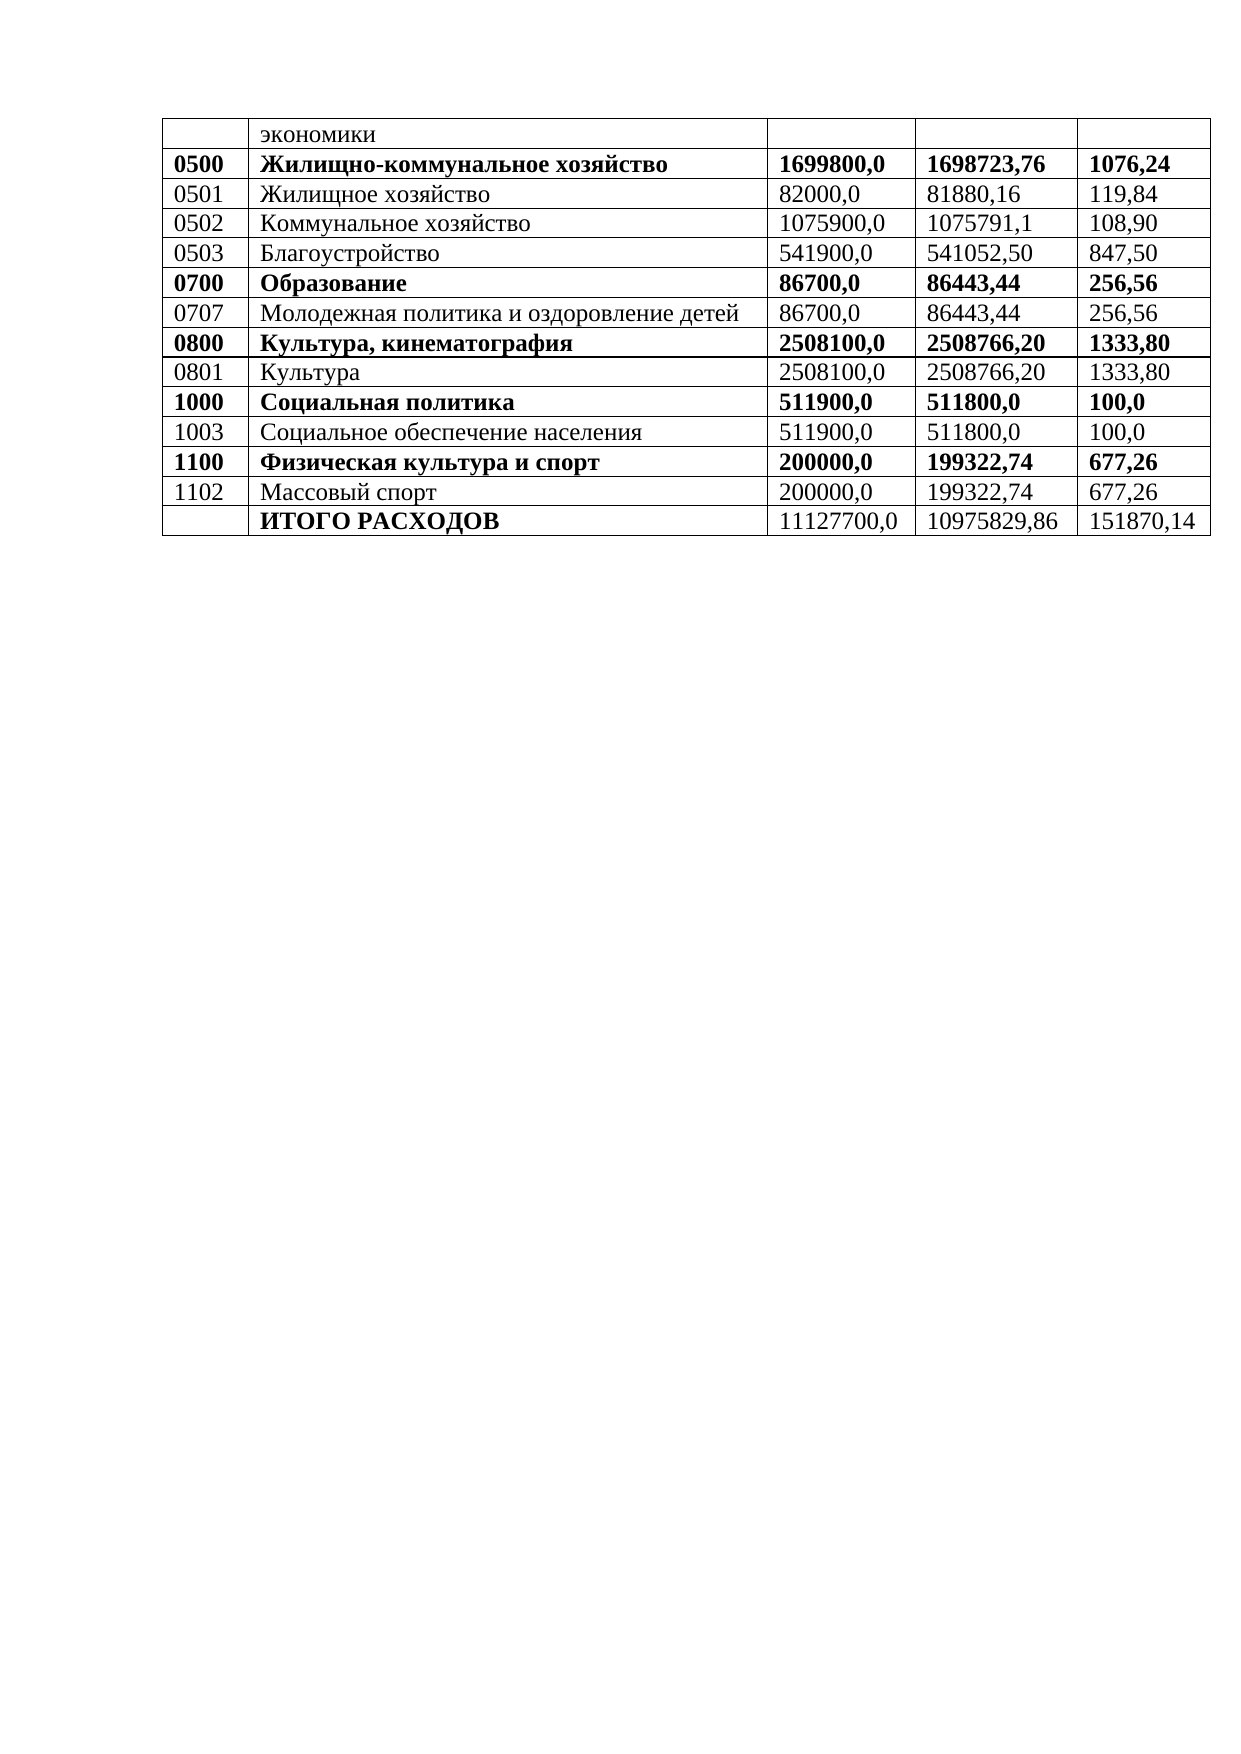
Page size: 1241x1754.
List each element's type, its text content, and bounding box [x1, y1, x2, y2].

table_cell 0412 [163, 119, 248, 148]
table_cell 511800,0 [916, 387, 1077, 416]
table_cell 81880,16 [916, 179, 1077, 207]
table_cell Жилищно-коммунальное хозяйство [249, 149, 767, 178]
table_cell Коммунальное хозяйство [249, 209, 767, 237]
table_cell 1003 [163, 417, 248, 446]
table_cell 119,84 [1078, 179, 1210, 207]
table_cell 86443,44 [916, 298, 1077, 327]
table_cell 1333,80 [1078, 358, 1210, 386]
table_cell 2508100,0 [768, 328, 915, 356]
table_cell 1102 [163, 477, 248, 505]
table_cell Жилищное хозяйство [249, 179, 767, 207]
table_cell 2508100,0 [768, 358, 915, 386]
table_cell [163, 506, 248, 535]
table_cell Массовый спорт [249, 477, 767, 505]
table_cell 1698723,76 [916, 149, 1077, 178]
table_cell 1333,80 [1078, 328, 1210, 356]
table_cell Физическая культура и спорт [249, 447, 767, 476]
table_cell 1699800,0 [768, 149, 915, 178]
table_cell 199322,74 [916, 477, 1077, 505]
table_cell 256,56 [1078, 298, 1210, 327]
table_cell 0801 [163, 358, 248, 386]
table_cell 0503 [163, 238, 248, 267]
table_cell 541900,0 [768, 238, 915, 267]
table_cell 11127700,0 [768, 506, 915, 535]
table_cell 10975829,86 [916, 506, 1077, 535]
table_cell Культура [249, 358, 767, 386]
table_cell 232300,0 [768, 119, 915, 148]
table_cell ИТОГО РАСХОДОВ [249, 506, 767, 535]
table_cell Образование [249, 268, 767, 297]
table_cell 1100 [163, 447, 248, 476]
table_cell Благоустройство [249, 238, 767, 267]
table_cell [249, 119, 767, 148]
table_cell 847,50 [1078, 238, 1210, 267]
table_cell 0800 [163, 328, 248, 356]
table_cell 2508766,20 [916, 328, 1077, 356]
table_cell 200000,0 [768, 447, 915, 476]
table_cell Культура, кинематография [249, 328, 767, 356]
table_cell 310,0 [1078, 119, 1210, 148]
table_cell 0707 [163, 298, 248, 327]
table_cell 86700,0 [768, 298, 915, 327]
table_cell 677,26 [1078, 477, 1210, 505]
table_cell 511900,0 [768, 387, 915, 416]
table_cell Социальное обеспечение населения [249, 417, 767, 446]
table_cell 0500 [163, 149, 248, 178]
table_cell Социальная политика [249, 387, 767, 416]
table_cell 256,56 [1078, 268, 1210, 297]
table_cell 0502 [163, 209, 248, 237]
table_cell 108,90 [1078, 209, 1210, 237]
table_cell 1075900,0 [768, 209, 915, 237]
table_cell Молодежная политика и оздоровление детей [249, 298, 767, 327]
table_cell 82000,0 [768, 179, 915, 207]
table_cell 0501 [163, 179, 248, 207]
table_cell 199322,74 [916, 447, 1077, 476]
table_cell 86700,0 [768, 268, 915, 297]
table_cell 0700 [163, 268, 248, 297]
table_cell 511800,0 [916, 417, 1077, 446]
table_cell 1075791,1 [916, 209, 1077, 237]
table_cell 511900,0 [768, 417, 915, 446]
table_cell 541052,50 [916, 238, 1077, 267]
table_cell 1000 [163, 387, 248, 416]
table_cell 677,26 [1078, 447, 1210, 476]
table_cell 1076,24 [1078, 149, 1210, 178]
table_cell 231990,0 [916, 119, 1077, 148]
table_cell 100,0 [1078, 417, 1210, 446]
table_cell 200000,0 [768, 477, 915, 505]
table_cell 151870,14 [1078, 506, 1210, 535]
table_cell 86443,44 [916, 268, 1077, 297]
table_cell 100,0 [1078, 387, 1210, 416]
table_cell 2508766,20 [916, 358, 1077, 386]
